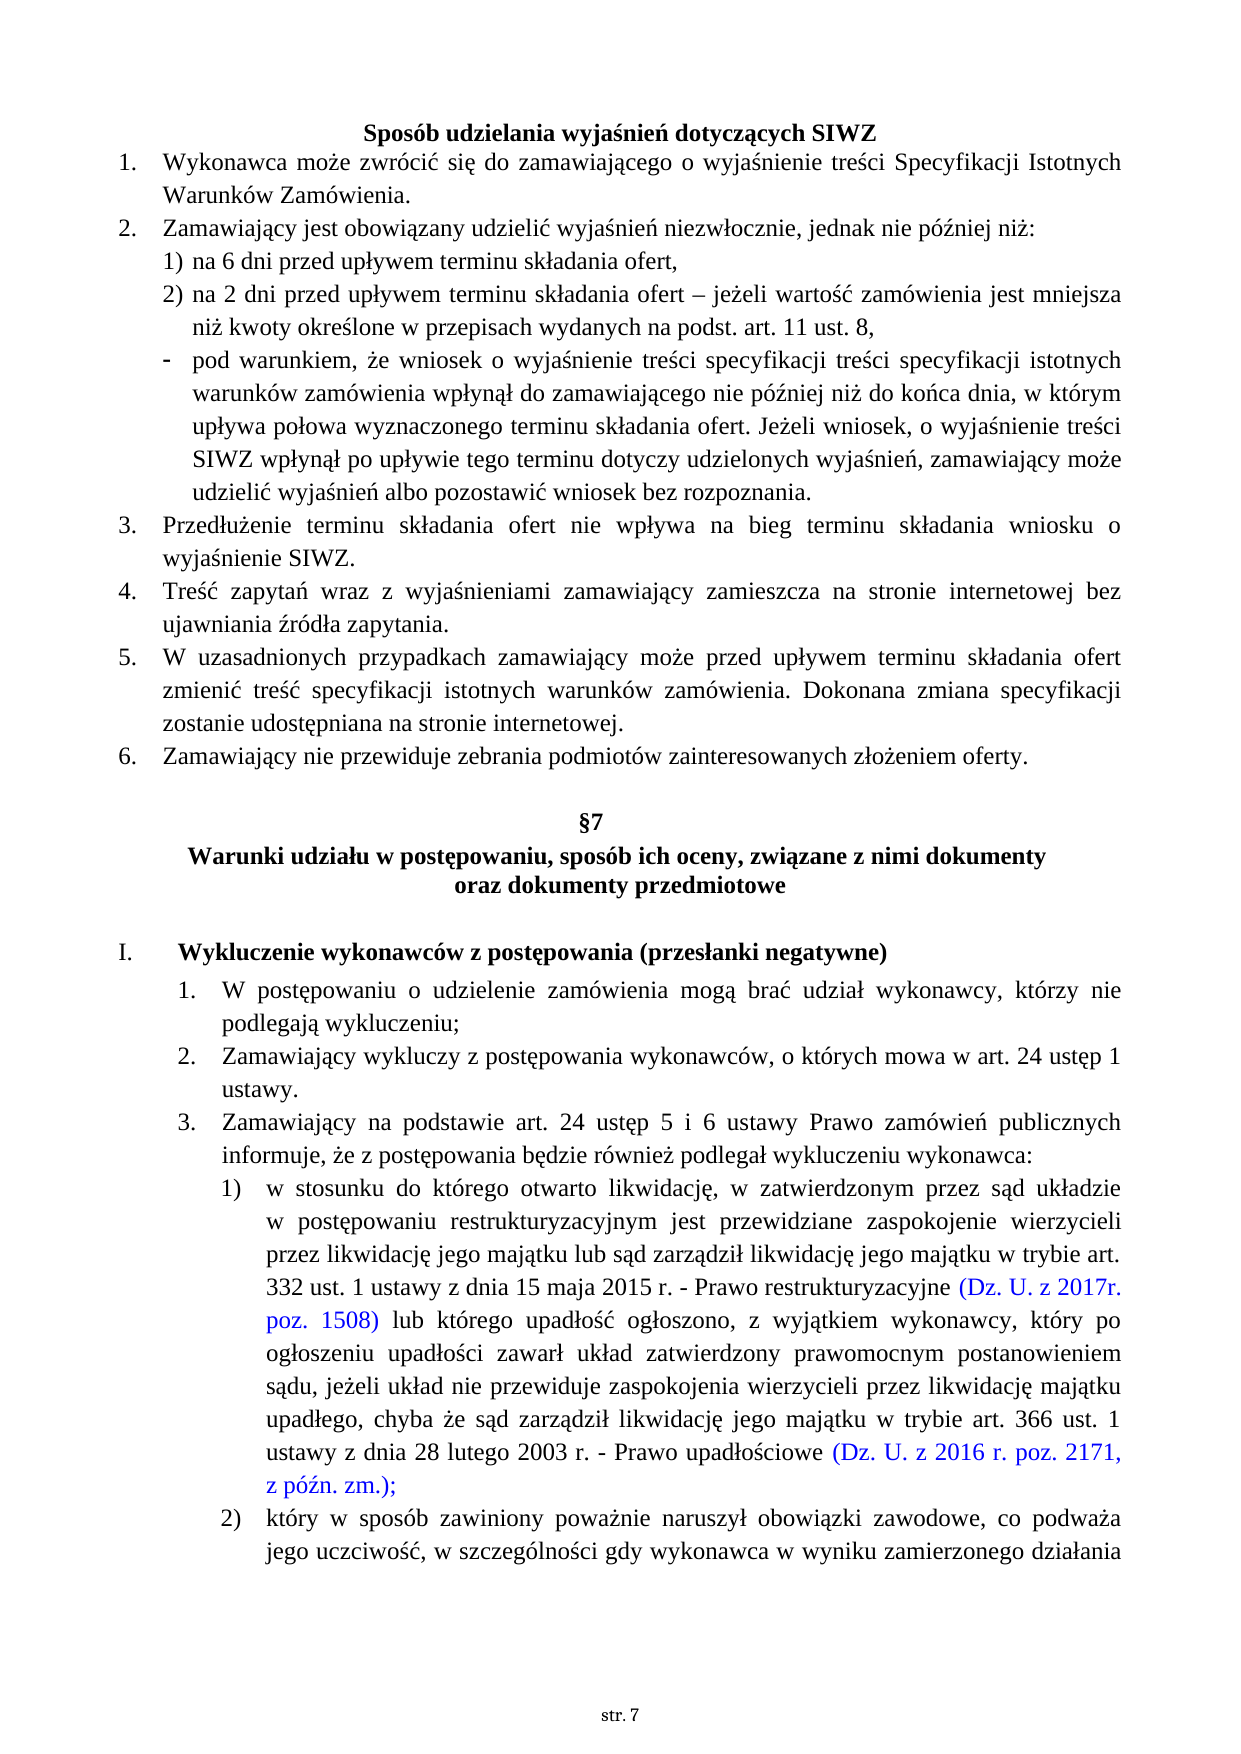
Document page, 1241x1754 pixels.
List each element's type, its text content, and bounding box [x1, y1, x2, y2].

list Zamawiający wykluczy z postępowania wykonawców, o których mowa w art. 24 ustęp 1 ustawy. [177, 1041, 1122, 1102]
list Przedłużenie terminu składania ofert nie wpływa na bieg terminu składania wniosku o wyjaśnienie SIWZ. [118, 510, 1122, 572]
list Treść zapytań wraz z wyjaśnieniami zamawiający zamieszcza na stronie internetowej bez ujawniania źródła zapytania. [118, 576, 1122, 638]
list na 6 dni przed upływem terminu składania ofert, [162, 246, 1122, 275]
list W postępowaniu o udzielenie zamówienia mogą brać udział wykonawcy, którzy nie podlegają wykluczeniu; [177, 975, 1122, 1036]
list w stosunku do którego otwarto likwidację, w zatwierdzonym przez sąd układzie w postępowaniu restrukturyzacyjnym jest przewidziane zaspokojenie wierzycieli przez likwidację jego majątku lub sąd zarządził likwidację jego majątku w trybie art. 332 ust. 1 ustawy z dnia 15 maja 2015 r. - Prawo restrukturyzacyjne (Dz. U. z 2017r. poz. 1508) lub którego upadłość ogłoszono, z wyjątkiem wykonawcy, który po ogłoszeniu upadłości zawarł układ zatwierdzony prawomocnym postanowieniem sądu, jeżeli układ nie przewiduje zaspokojenia wierzycieli przez likwidację majątku upadłego, chyba że sąd zarządził likwidację jego majątku w trybie art. 366 ust. 1 ustawy z dnia 28 lutego 2003 r. - Prawo upadłościowe (Dz. U. z 2016 r. poz. 2171, z późn. zm.); [220, 1173, 1122, 1499]
list Wykonawca może zwrócić się do zamawiającego o wyjaśnienie treści Specyfikacji Istotnych Warunków Zamówienia. [118, 147, 1122, 209]
list Wykluczenie wykonawców z postępowania (przesłanki negatywne) [118, 937, 1122, 965]
list Zamawiający na podstawie art. 24 ustęp 5 i 6 ustawy Prawo zamówień publicznych informuje, że z postępowania będzie również podlegał wykluczeniu wykonawca: [177, 1107, 1122, 1168]
list Zamawiający jest obowiązany udzielić wyjaśnień niezwłocznie, jednak nie później niż: [118, 213, 1122, 242]
list Zamawiający nie przewiduje zebrania podmiotów zainteresowanych złożeniem oferty. [118, 741, 1122, 770]
list na 2 dni przed upływem terminu składania ofert – jeżeli wartość zamówienia jest mniejsza niż kwoty określone w przepisach wydanych na podst. art. 11 ust. 8, [162, 279, 1122, 341]
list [220, 1503, 1122, 1565]
subtitle Sposób udzielania wyjaśnień dotyczących SIWZ [118, 118, 1122, 147]
list pod warunkiem, że wniosek o wyjaśnienie treści specyfikacji treści specyfikacji istotnych warunków zamówienia wpłynął do zamawiającego nie później niż do końca dnia, w którym upływa połowa wyznaczonego terminu składania ofert. Jeżeli wniosek, o wyjaśnienie treści SIWZ wpłynął po upływie tego terminu dotyczy udzielonych wyjaśnień, zamawiający może udzielić wyjaśnień albo pozostawić wniosek bez rozpoznania. [162, 345, 1122, 506]
list W uzasadnionych przypadkach zamawiający może przed upływem terminu składania ofert zmienić treść specyfikacji istotnych warunków zamówienia. Dokonana zmiana specyfikacji zostanie udostępniana na stronie internetowej. [118, 642, 1122, 737]
subtitle Warunki udziału w postępowaniu, sposób ich oceny, związane z nimi dokumenty oraz dokumenty przedmiotowe [118, 841, 1122, 899]
